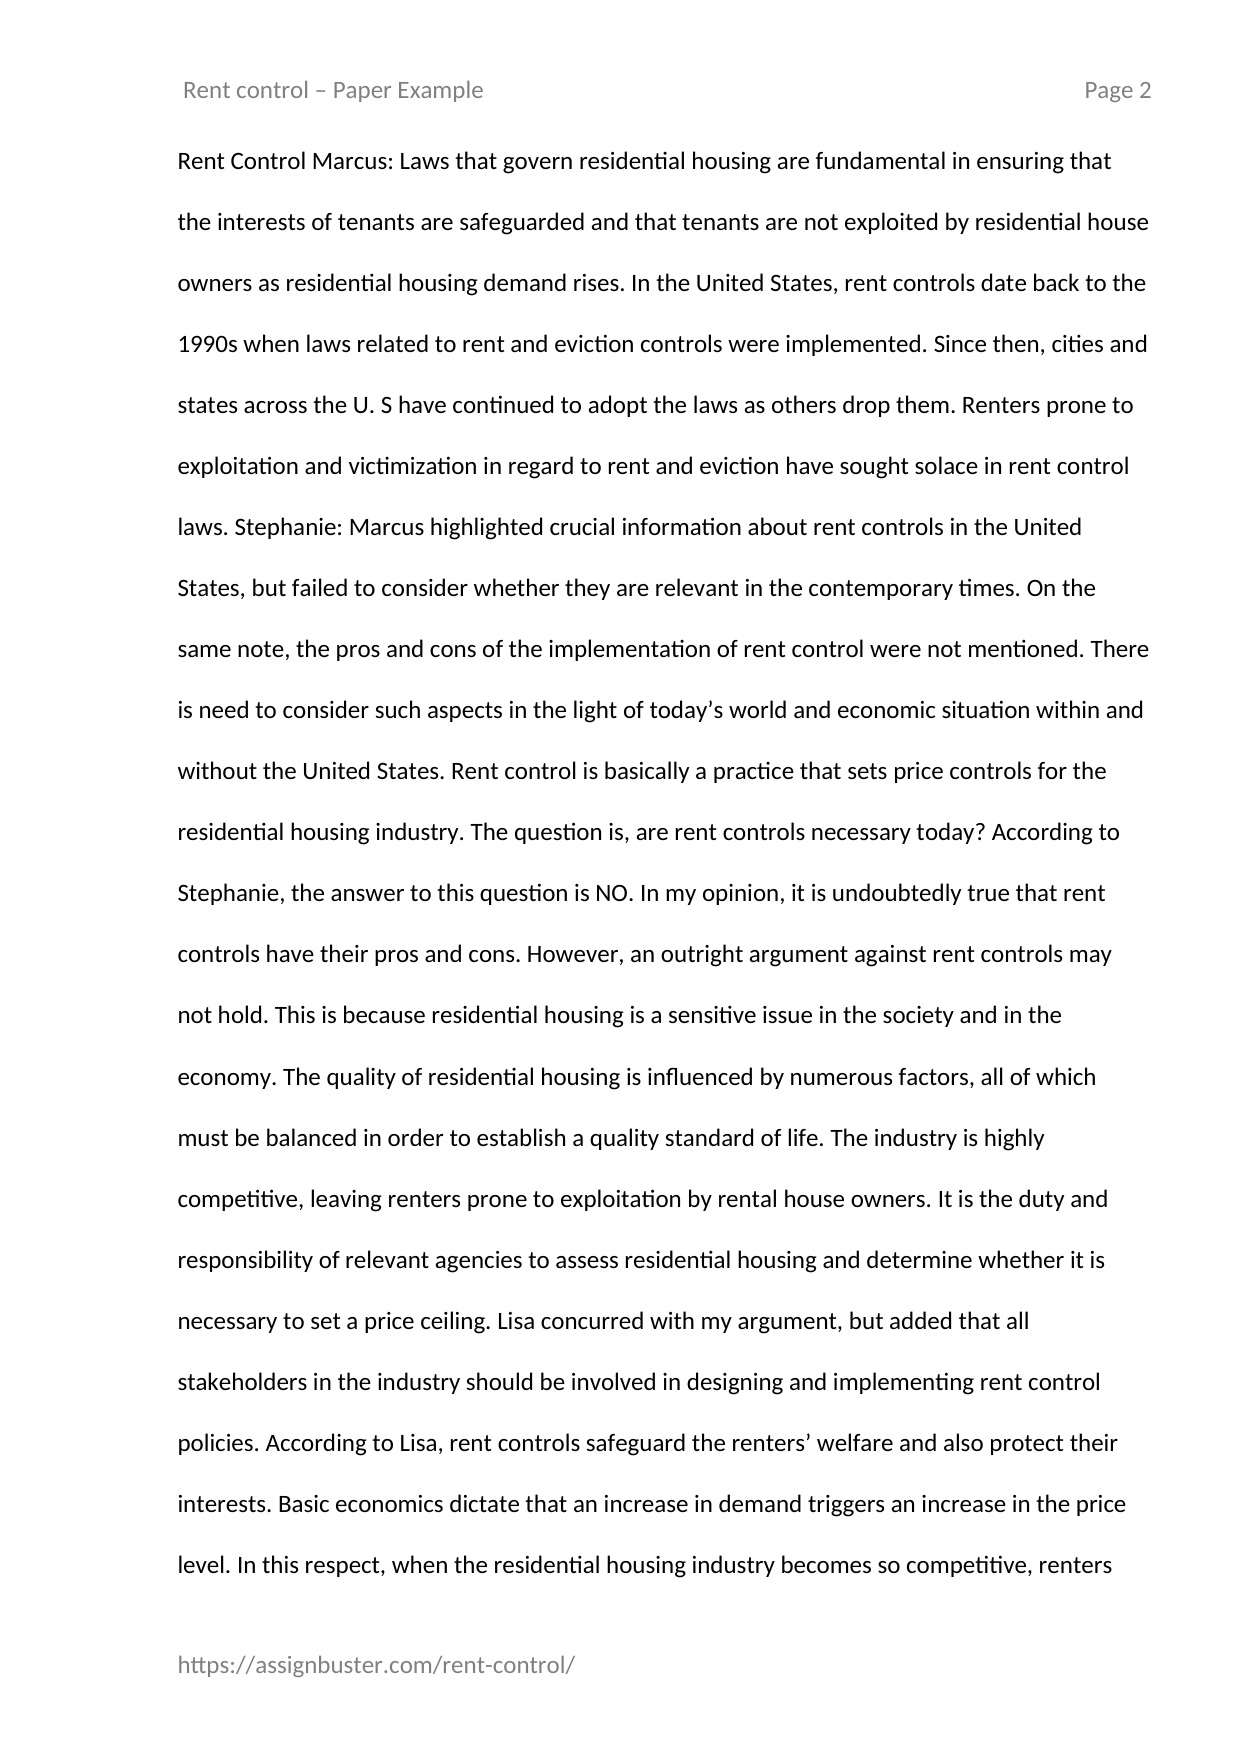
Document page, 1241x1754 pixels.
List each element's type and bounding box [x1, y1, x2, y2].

text [177, 145, 1152, 1579]
